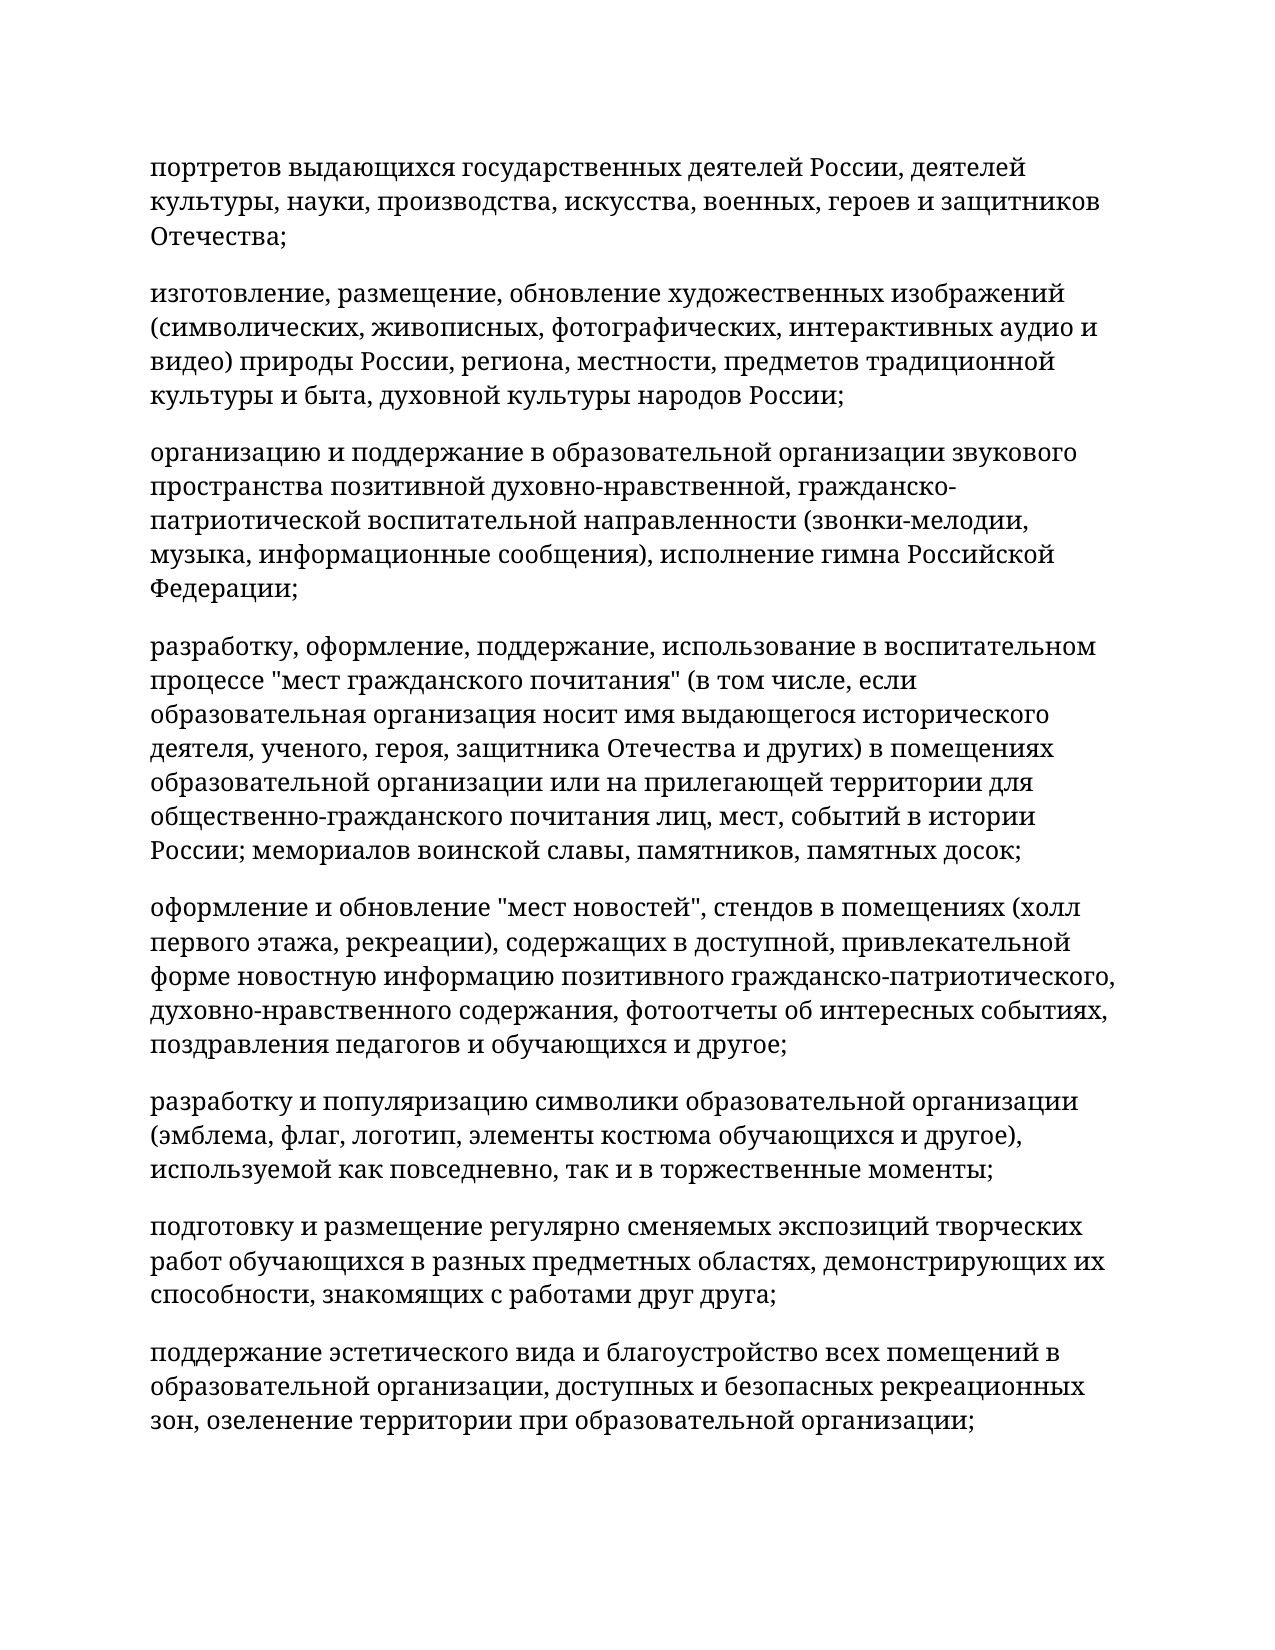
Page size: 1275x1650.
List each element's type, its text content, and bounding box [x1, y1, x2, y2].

text подготовку и размещение регулярно сменяемых экспозиций творческих работ обучающихся в разных предметных областях, демонстрирующих их способности, знакомящих с работами друг друга; [150, 1209, 1125, 1311]
text изготовление, размещение, обновление художественных изображений (символических, живописных, фотографических, интерактивных аудио и видео) природы России, региона, местности, предметов традиционной культуры и быта, духовной культуры народов России; [150, 275, 1125, 412]
text оформление и обновление "мест новостей", стендов в помещениях (холл первого этажа, рекреации), содержащих в доступной, привлекательной форме новостную информацию позитивного гражданско-патриотического, духовно-нравственного содержания, фотоотчеты об интересных событиях, поздравления педагогов и обучающихся и другое; [150, 890, 1125, 1060]
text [150, 150, 1125, 252]
text разработку и популяризацию символики образовательной организации (эмблема, флаг, логотип, элементы костюма обучающихся и другое), используемой как повседневно, так и в торжественные моменты; [150, 1084, 1125, 1186]
text поддержание эстетического вида и благоустройство всех помещений в образовательной организации, доступных и безопасных рекреационных зон, озеленение территории при образовательной организации; [150, 1334, 1125, 1437]
text разработку, оформление, поддержание, использование в воспитательном процессе "мест гражданского почитания" (в том числе, если образовательная организация носит имя выдающегося исторического деятеля, ученого, героя, защитника Отечества и других) в помещениях образовательной организации или на прилегающей территории для общественно-гражданского почитания лиц, мест, событий в истории России; мемориалов воинской славы, памятников, памятных досок; [150, 628, 1125, 867]
text организацию и поддержание в образовательной организации звукового пространства позитивной духовно-нравственной, гражданско-патриотической воспитательной направленности (звонки-мелодии, музыка, информационные сообщения), исполнение гимна Российской Федерации; [150, 435, 1125, 605]
